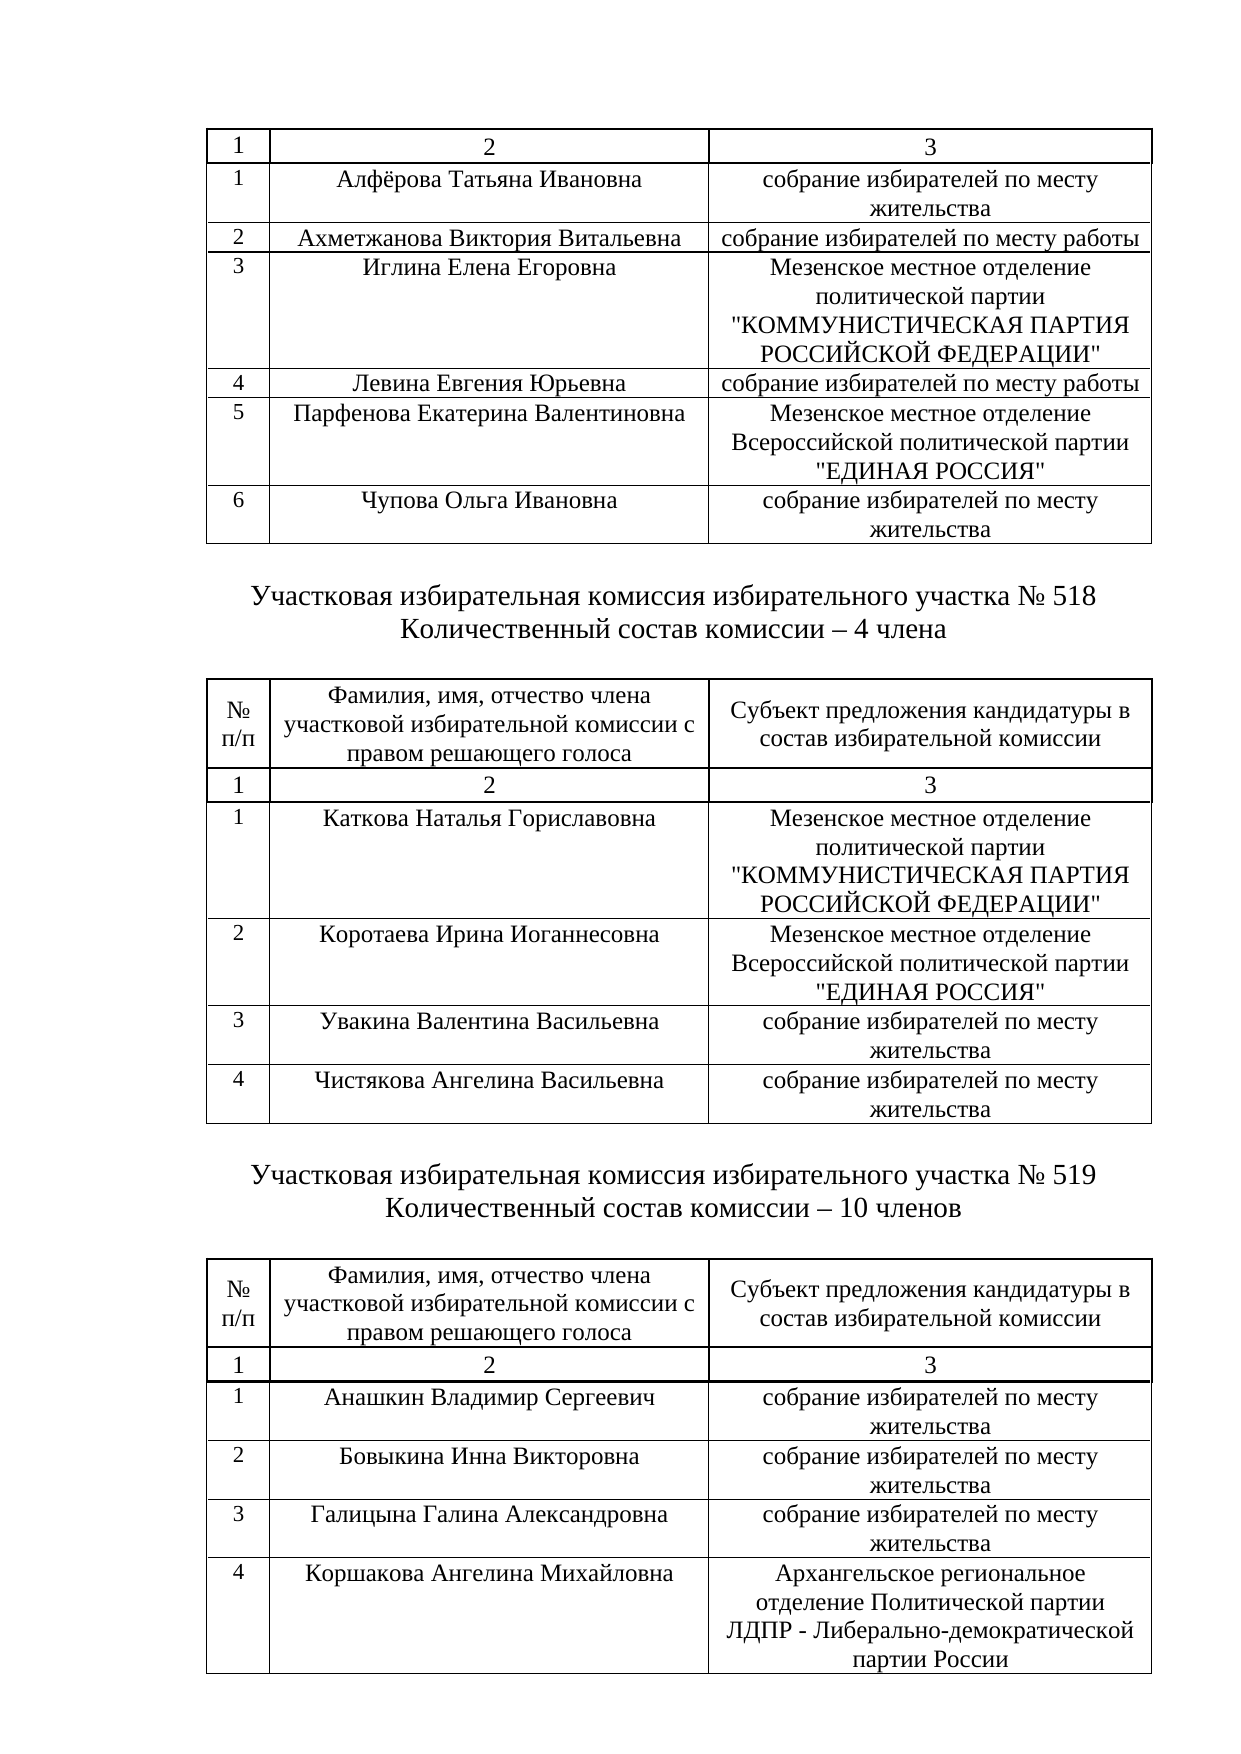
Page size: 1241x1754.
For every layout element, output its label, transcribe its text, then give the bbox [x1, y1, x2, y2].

table_cell Архангельское региональное отделение Политической партии ЛДПР - Либерально-демократической партии России [709, 1557, 1151, 1673]
table_cell Мезенское местное отделение Всероссийской политической партии "ЕДИНАЯ РОССИЯ" [709, 918, 1151, 1005]
table_cell собрание избирателей по месту работы [709, 368, 1151, 397]
table_cell собрание избирателей по месту жительства [709, 1440, 1151, 1498]
table_cell 3 [710, 769, 1151, 801]
table_cell 3 [207, 1005, 269, 1064]
table_cell Алфёрова Татьяна Ивановна [270, 164, 708, 222]
table_cell Галицына Галина Александровна [270, 1500, 708, 1557]
table_cell собрание избирателей по месту жительства [709, 162, 1151, 222]
table_cell 1 [207, 803, 269, 918]
table_cell 1 [207, 1383, 269, 1440]
table_cell 2 [207, 918, 269, 1005]
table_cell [709, 1499, 1151, 1557]
table_cell 3 [207, 251, 269, 367]
table_cell Мезенское местное отделение Всероссийской политической партии "ЕДИНАЯ РОССИЯ" [709, 397, 1151, 484]
table_header № п/п [208, 680, 269, 767]
table_cell Ахметжанова Виктория Витальевна [270, 223, 708, 251]
table_cell Левина Евгения Юрьевна [270, 369, 708, 397]
table_header Субъект предложения кандидатуры в состав избирательной комиссии [710, 1260, 1151, 1346]
table_cell 2 [207, 1440, 269, 1498]
table_cell собрание избирателей по месту работы [709, 222, 1151, 251]
table_cell 2 [271, 1348, 708, 1380]
table_cell 1 [208, 130, 269, 162]
table_cell 1 [208, 769, 269, 801]
table_cell Иглина Елена Егоровна [270, 253, 708, 367]
text Участковая избирательная комиссия избирательного участка № 519 [177, 1157, 1169, 1191]
table_cell 2 [271, 130, 708, 162]
table_cell Каткова Наталья Гориславовна [270, 803, 708, 918]
table_header № п/п [208, 1260, 269, 1346]
table_cell собрание избирателей по месту жительства [709, 1005, 1151, 1064]
table_cell Коршакова Ангелина Михайловна [270, 1558, 708, 1673]
table_cell Парфенова Екатерина Валентиновна [270, 398, 708, 484]
table_cell 3 [710, 130, 1151, 162]
table_cell 3 [207, 1499, 269, 1557]
table_cell собрание избирателей по месту жительства [709, 1064, 1151, 1122]
table_cell собрание избирателей по месту жительства [709, 1380, 1151, 1440]
table_cell 4 [207, 368, 269, 397]
table_cell 2 [271, 769, 708, 801]
table_cell Коротаева Ирина Иоганнесовна [270, 919, 708, 1005]
table_cell Бовыкина Инна Викторовна [270, 1441, 708, 1498]
table_cell 6 [207, 485, 269, 543]
table_cell 4 [207, 1064, 269, 1122]
table_cell 3 [710, 1348, 1151, 1380]
table_header Субъект предложения кандидатуры в состав избирательной комиссии [710, 680, 1151, 767]
table_cell Мезенское местное отделение политической партии "КОММУНИСТИЧЕСКАЯ ПАРТИЯ РОССИЙСКОЙ ФЕДЕРАЦИИ" [709, 251, 1151, 367]
table_header Фамилия, имя, отчество члена участковой избирательной комиссии с правом решающего голоса [271, 680, 708, 767]
table_cell 4 [207, 1557, 269, 1673]
table_cell 1 [207, 164, 269, 222]
table_cell 2 [207, 222, 269, 251]
text Участковая избирательная комиссия избирательного участка № 518 [177, 578, 1169, 611]
text Количественный состав комиссии – 4 члена [177, 611, 1169, 645]
table_cell Мезенское местное отделение политической партии "КОММУНИСТИЧЕСКАЯ ПАРТИЯ РОССИЙСКОЙ ФЕДЕРАЦИИ" [709, 801, 1151, 918]
table_cell Увакина Валентина Васильевна [270, 1006, 708, 1064]
table_cell Анашкин Владимир Сергеевич [270, 1383, 708, 1440]
table_cell собрание избирателей по месту жительства [709, 485, 1151, 543]
text Количественный состав комиссии – 10 членов [177, 1191, 1169, 1224]
table_header Фамилия, имя, отчество члена участковой избирательной комиссии с правом решающего голоса [271, 1260, 708, 1346]
table_cell 1 [208, 1348, 269, 1380]
table_cell 5 [207, 397, 269, 484]
table_cell Чупова Ольга Ивановна [270, 486, 708, 543]
table_cell Чистякова Ангелина Васильевна [270, 1065, 708, 1122]
